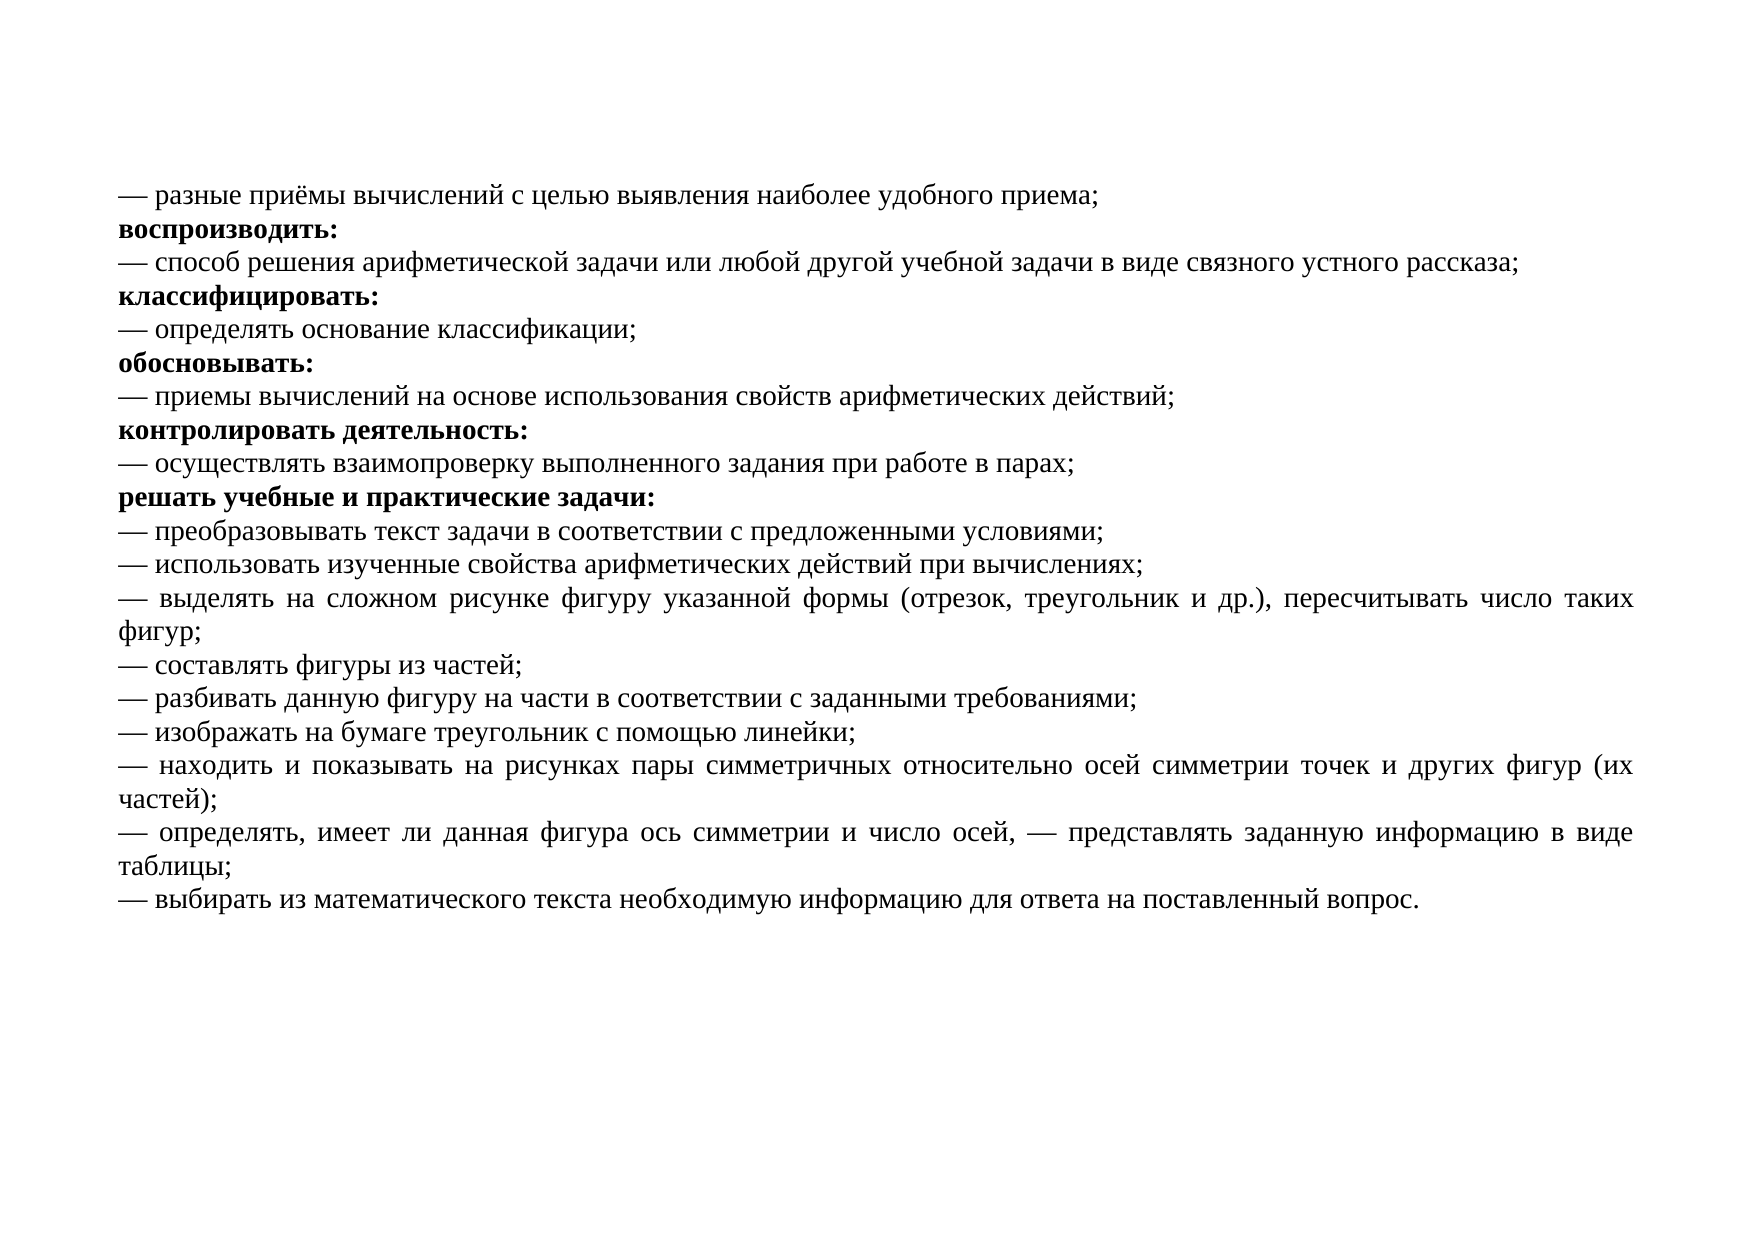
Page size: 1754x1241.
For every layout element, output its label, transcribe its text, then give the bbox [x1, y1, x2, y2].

text контролировать деятельность: [118, 412, 1636, 446]
text обосновывать: [118, 345, 1636, 378]
text — изображать на бумаге треугольник с помощью линейки; [118, 714, 1636, 747]
text — приемы вычислений на основе использования свойств арифметических действий; [118, 378, 1636, 412]
text классифицировать: [118, 278, 1636, 311]
text воспроизводить: [118, 211, 1636, 244]
text — разбивать данную фигуру на части в соответствии с заданными требованиями; [118, 680, 1636, 714]
text — разные приёмы вычислений с целью выявления наиболее удобного приема; [118, 177, 1636, 211]
text решать учебные и практические задачи: [118, 479, 1636, 513]
text — составлять фигуры из частей; [118, 647, 1636, 680]
text — определять основание классификации; [118, 311, 1636, 345]
text — способ решения арифметической задачи или любой другой учебной задачи в виде связного устного рассказа; [118, 244, 1636, 278]
text — выбирать из математического текста необходимую информацию для ответа на поставленный вопрос. [118, 882, 1636, 915]
text — осуществлять взаимопроверку выполненного задания при работе в парах; [118, 446, 1636, 479]
text — использовать изученные свойства арифметических действий при вычислениях; [118, 546, 1636, 580]
text — находить и показывать на рисунках пары симметричных относительно осей симметрии точек и других фигур (их частей); [118, 747, 1636, 814]
text — определять, имеет ли данная фигура ось симметрии и число осей, — представлять заданную информацию в виде таблицы; [118, 814, 1636, 882]
text — преобразовывать текст задачи в соответствии с предложенными условиями; [118, 513, 1636, 546]
text — выделять на сложном рисунке фигуру указанной формы (отрезок, треугольник и др.), пересчитывать число таких фигур; [118, 580, 1636, 647]
